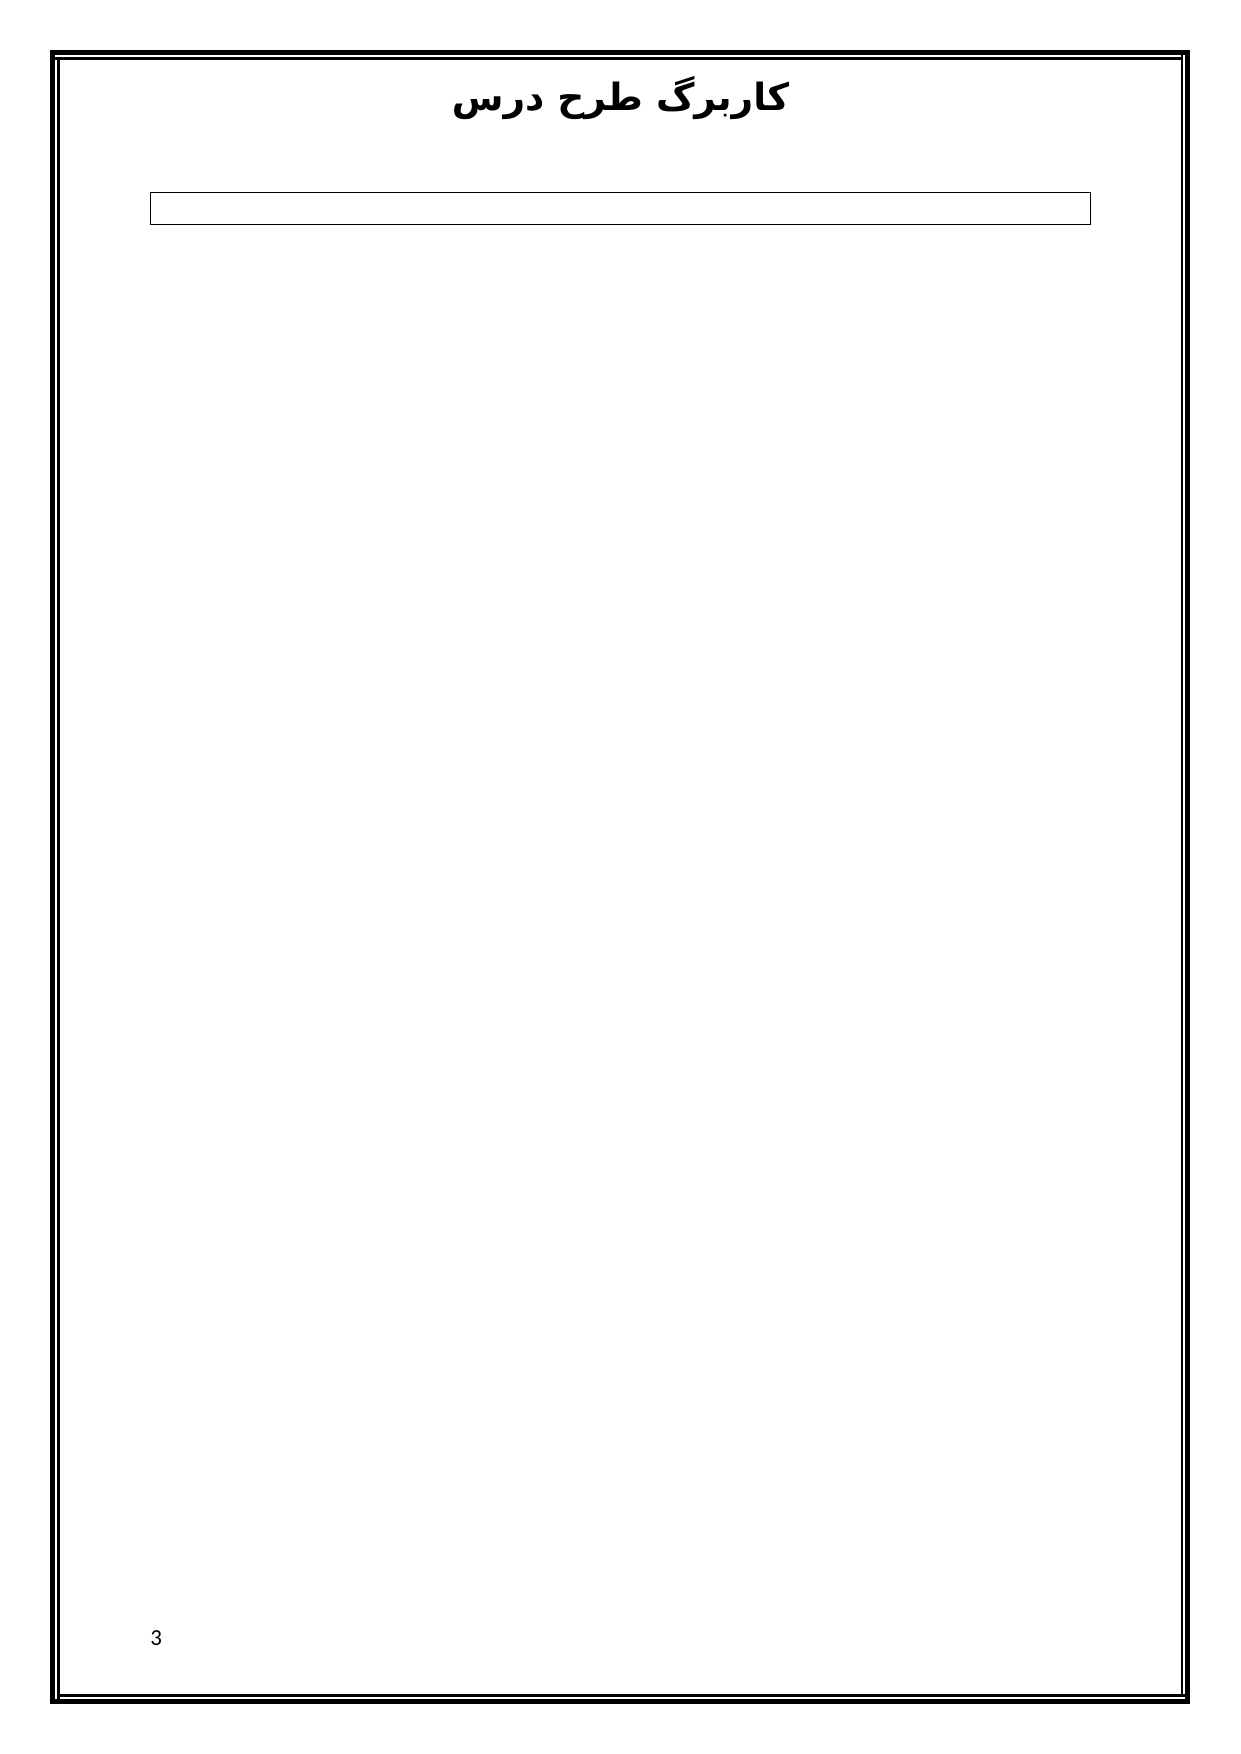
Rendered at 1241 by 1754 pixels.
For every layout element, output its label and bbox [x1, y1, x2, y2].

table_header [151, 193, 1090, 224]
